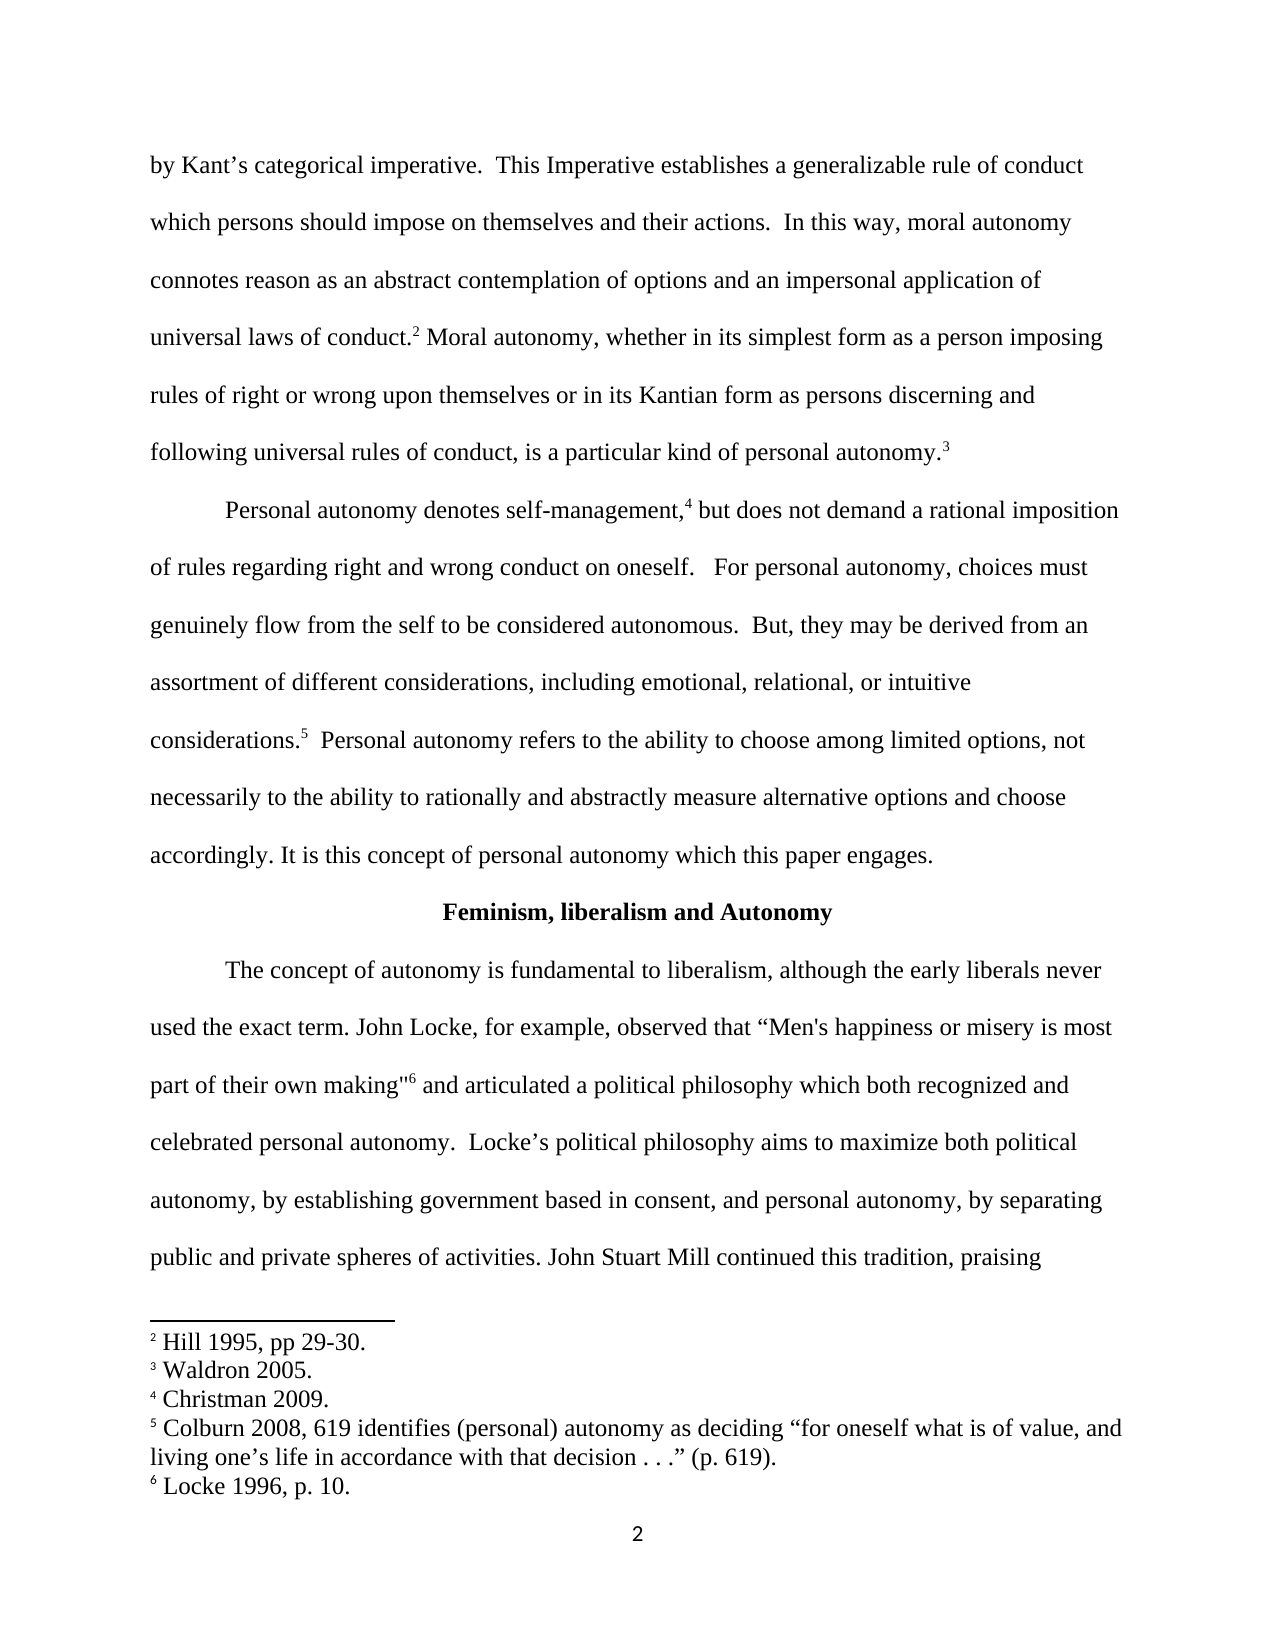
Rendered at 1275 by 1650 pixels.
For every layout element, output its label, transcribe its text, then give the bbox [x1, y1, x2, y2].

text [150, 150, 1125, 466]
text Feminism, liberalism and Autonomy [150, 897, 1125, 926]
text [150, 955, 1125, 1271]
text Personal autonomy denotes self-management, but does not demand a rational imposition of rules regarding right and wrong conduct on oneself. For personal autonomy, choices must genuinely flow from the self to be considered autonomous. But, they may be derived from an assortment of different considerations, including emotional, relational, or intuitive considerations. Personal autonomy refers to the ability to choose among limited options, not necessarily to the ability to rationally and abstractly measure alternative options and choose accordingly. It is this concept of personal autonomy which this paper engages. [150, 495, 1125, 869]
